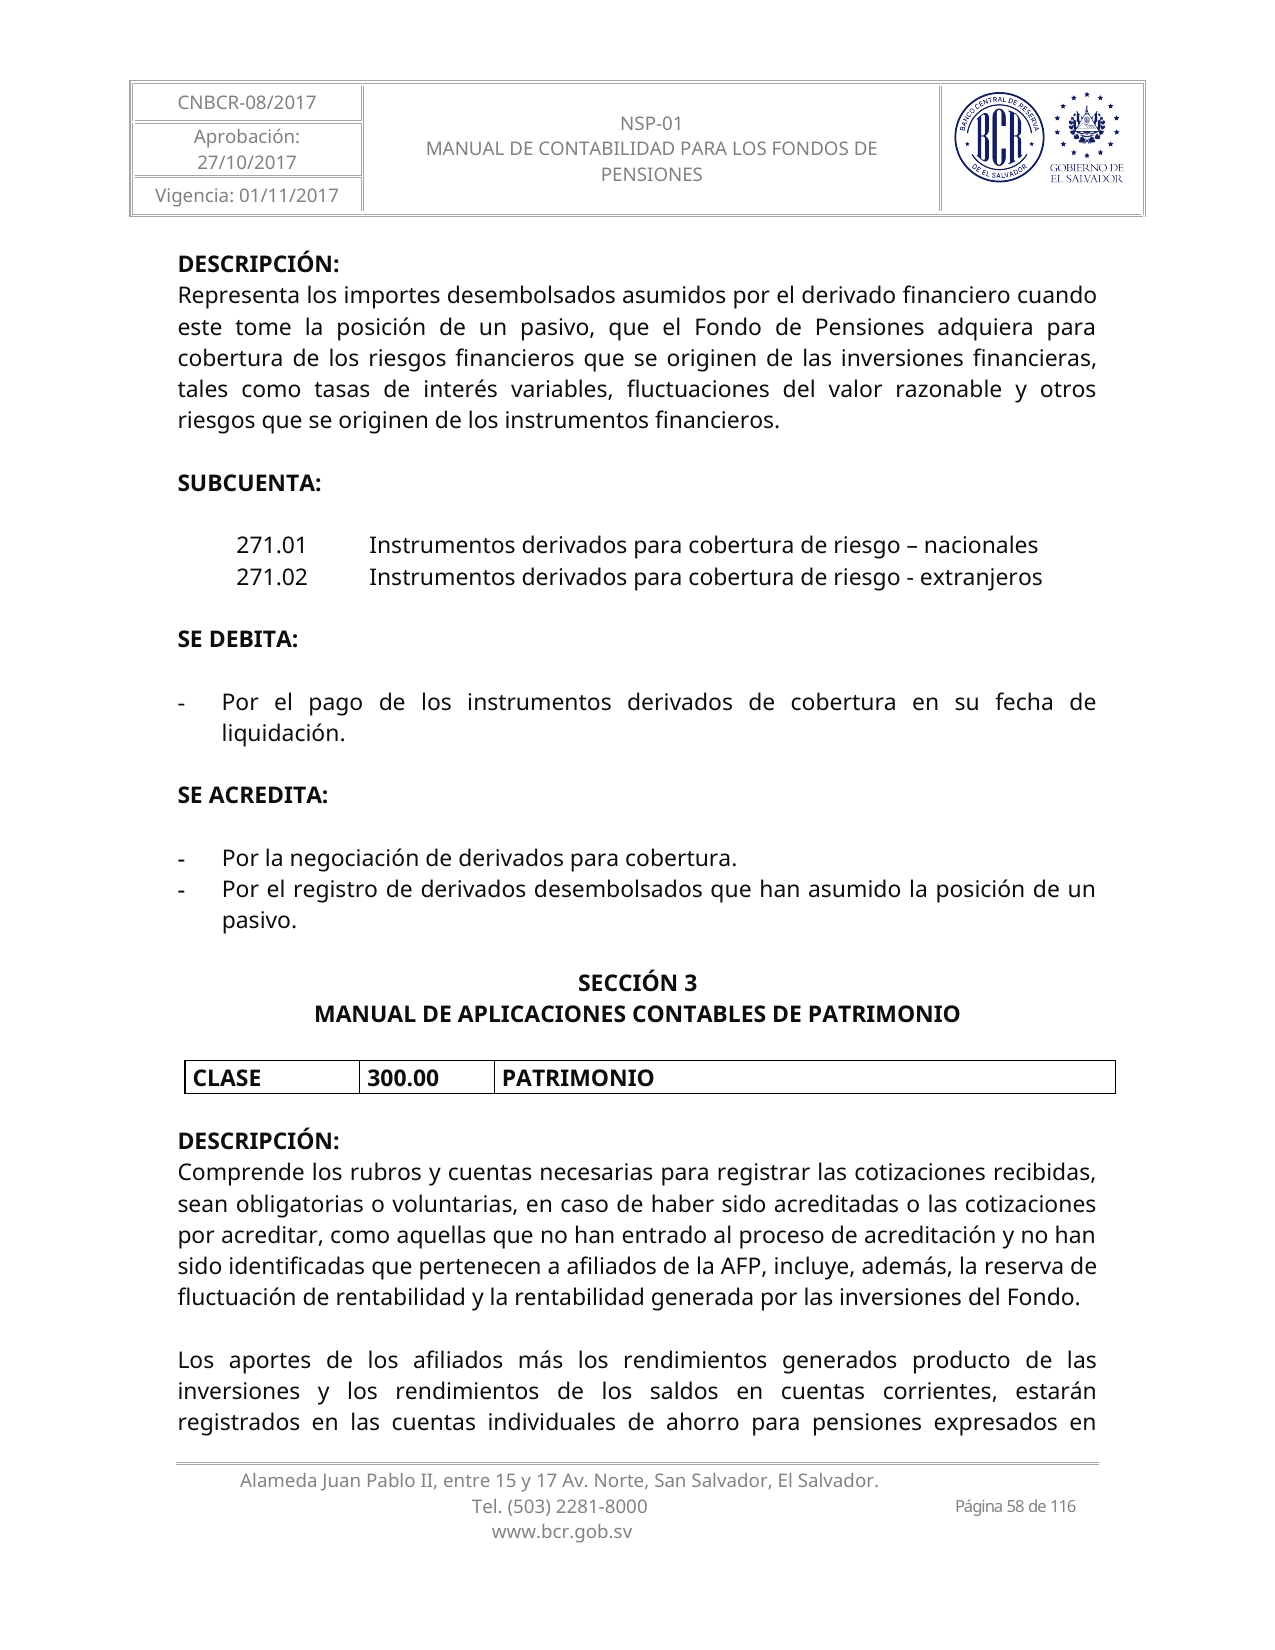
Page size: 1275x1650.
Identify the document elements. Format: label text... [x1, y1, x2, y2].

title SECCIÓN 3 [177, 967, 1098, 998]
table_header CLASE [186, 1061, 359, 1093]
text DESCRIPCIÓN: [177, 1125, 1098, 1156]
title MANUAL DE APLICACIONES CONTABLES DE PATRIMONIO [177, 998, 1098, 1029]
text SUBCUENTA: [177, 467, 1098, 498]
text DESCRIPCIÓN: [177, 248, 1098, 279]
text SE DEBITA: [177, 623, 1098, 654]
text Comprende los rubros y cuentas necesarias para registrar las cotizaciones recibidas, sean obligatorias o voluntarias, en caso de haber sido acreditadas o las cotizaciones por acreditar, como aquellas que no han entrado al proceso de acreditación y no han sido identificadas que pertenecen a afiliados de la AFP, incluye, además, la reserva de fluctuación de rentabilidad y la rentabilidad generada por las inversiones del Fondo. [177, 1156, 1098, 1312]
list Por la negociación de derivados para cobertura. [177, 842, 1098, 873]
table_header PATRIMONIO [495, 1061, 1115, 1093]
list Por el registro de derivados desembolsados que han asumido la posición de un pasivo. [177, 873, 1098, 935]
picture [951, 92, 1126, 185]
text 271.02 Instrumentos derivados para cobertura de riesgo - extranjeros [236, 560, 1098, 592]
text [177, 1344, 1098, 1437]
text 271.01 Instrumentos derivados para cobertura de riesgo – nacionales [236, 529, 1098, 560]
table_header 300.00 [360, 1061, 494, 1093]
text SE ACREDITA: [177, 779, 1098, 810]
list Por el pago de los instrumentos derivados de cobertura en su fecha de liquidación. [177, 685, 1098, 748]
